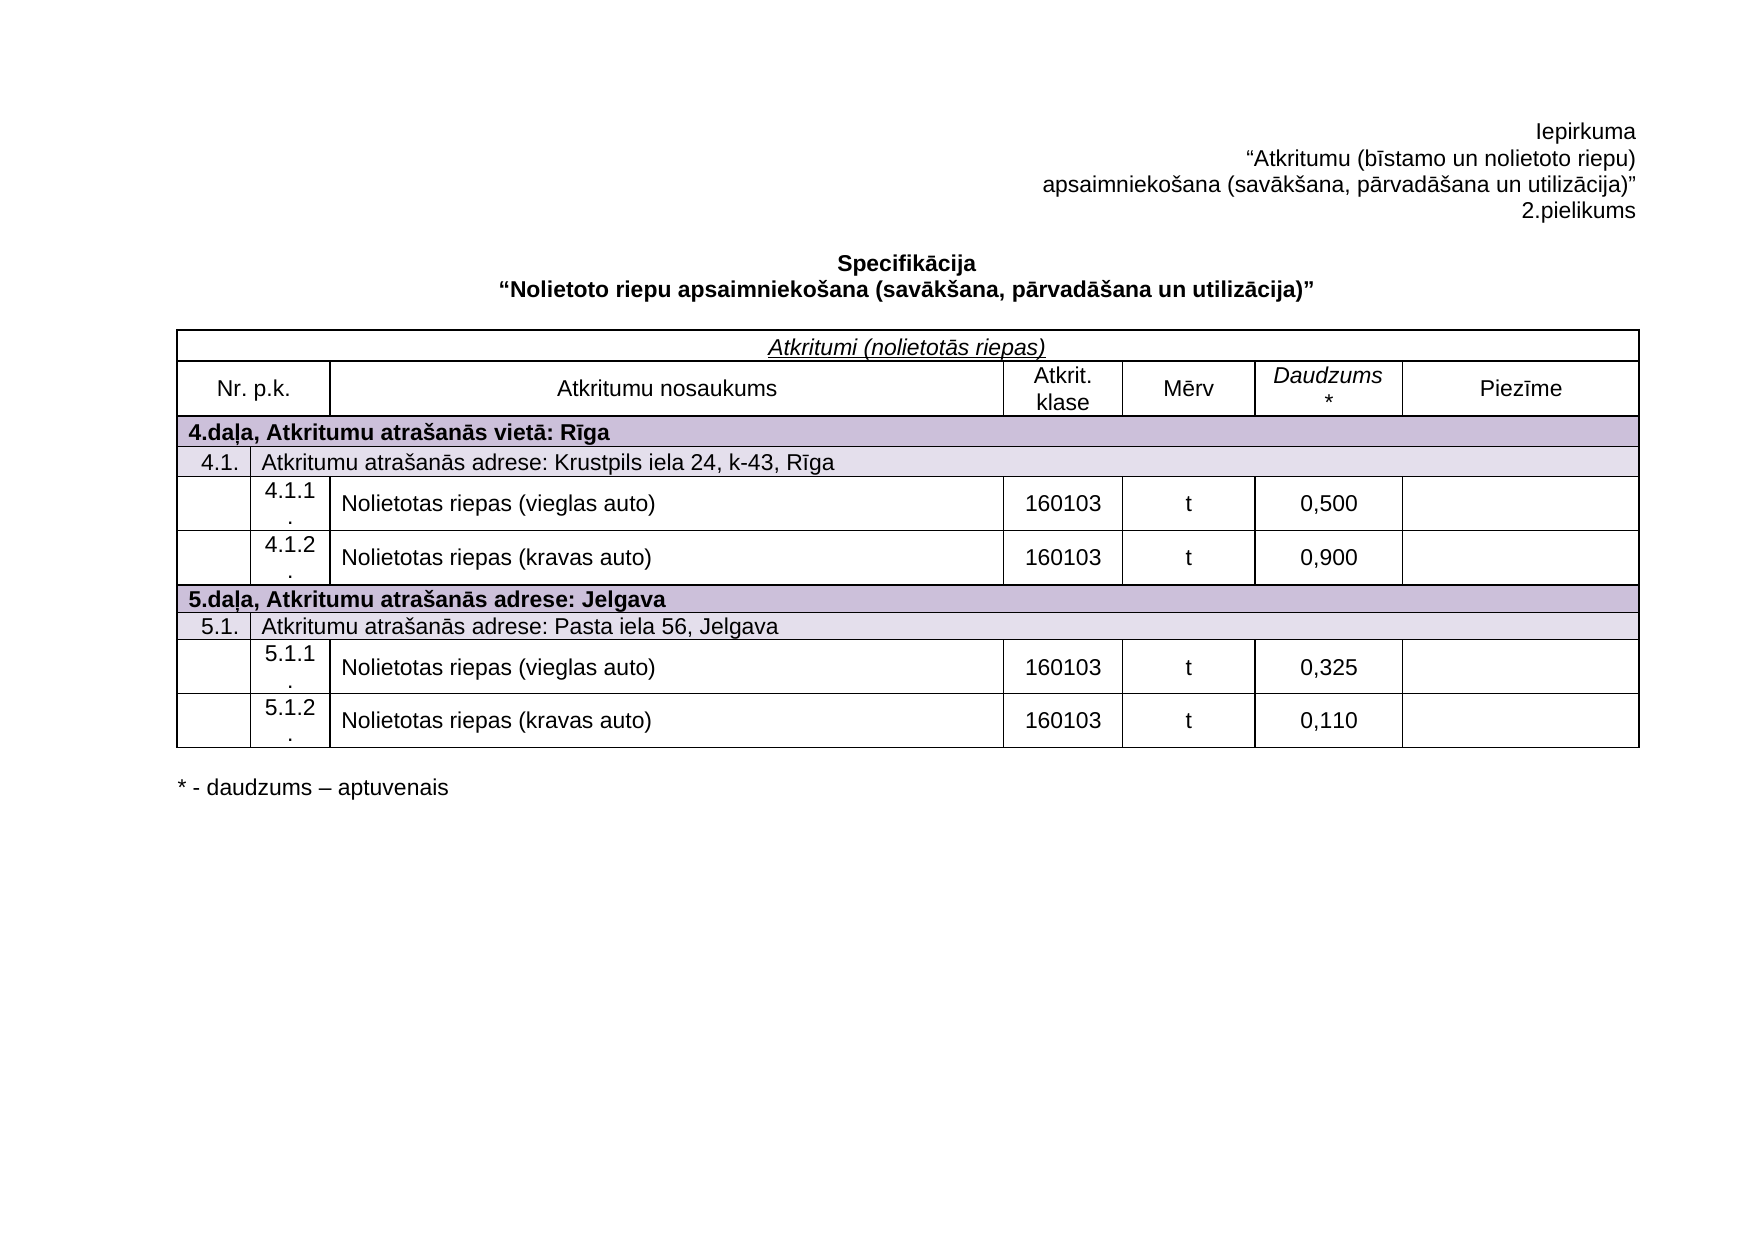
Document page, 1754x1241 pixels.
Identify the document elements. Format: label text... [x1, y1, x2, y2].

text * - daudzums – aptuvenais [177, 774, 1636, 801]
table_cell 4.1.2. [251, 531, 329, 583]
table_cell t [1123, 694, 1254, 747]
table_cell Atkrit. klase [1004, 362, 1122, 415]
table_cell Atkritumu nosaukums [331, 362, 1003, 415]
table_cell 4.1. [178, 447, 250, 476]
table_cell [1403, 477, 1638, 530]
table_cell t [1123, 640, 1254, 693]
table_cell t [1123, 531, 1254, 583]
table_cell 160103 [1004, 477, 1122, 530]
text Iepirkuma [177, 118, 1636, 144]
text 2.pielikums [177, 197, 1636, 223]
table_cell [178, 694, 250, 747]
table_cell t [1123, 477, 1254, 530]
table_cell [178, 640, 250, 693]
text Specifikācija [177, 250, 1636, 276]
table_cell [1403, 531, 1638, 583]
table_header Atkritumi (nolietotās riepas) [178, 331, 1638, 360]
table_cell 4.1.1. [251, 477, 329, 530]
text “Nolietoto riepu apsaimniekošana (savākšana, pārvadāšana un utilizācija)” [177, 276, 1636, 303]
table_cell [178, 531, 250, 583]
table_cell Daudzums * [1256, 362, 1402, 415]
table_cell Nolietotas riepas (kravas auto) [331, 694, 1003, 747]
table_cell 160103 [1004, 694, 1122, 747]
table_cell Nolietotas riepas (kravas auto) [331, 531, 1003, 583]
table_cell Piezīme [1403, 362, 1638, 415]
table_cell Nolietotas riepas (vieglas auto) [331, 477, 1003, 530]
table_cell Nolietotas riepas (vieglas auto) [331, 640, 1003, 693]
table_cell [178, 477, 250, 530]
table_cell 0,110 [1256, 694, 1402, 747]
table_cell 5.1.2. [251, 694, 329, 747]
table_cell 5.1. [178, 613, 250, 639]
table_cell 160103 [1004, 531, 1122, 583]
table_cell Atkritumu atrašanās adrese: Krustpils iela 24, k-43, Rīga [251, 447, 1638, 476]
table_cell 5.1.1. [251, 640, 329, 693]
text “Atkritumu (bīstamo un nolietoto riepu) [177, 144, 1636, 171]
table_cell 0,900 [1256, 531, 1402, 583]
table_cell 0,500 [1256, 477, 1402, 530]
table_cell 0,325 [1256, 640, 1402, 693]
table_cell Nr. p.k. [178, 362, 329, 415]
table_cell Mērv [1123, 362, 1254, 415]
text apsaimniekošana (savākšana, pārvadāšana un utilizācija)” [177, 171, 1636, 197]
table_cell Atkritumu atrašanās adrese: Pasta iela 56, Jelgava [251, 613, 1638, 639]
table_cell 5.daļa, Atkritumu atrašanās adrese: Jelgava [178, 586, 1638, 612]
table_cell [1403, 694, 1638, 747]
table_cell 4.daļa, Atkritumu atrašanās vietā: Rīga [178, 417, 1638, 446]
table_cell [1403, 640, 1638, 693]
table_cell 160103 [1004, 640, 1122, 693]
